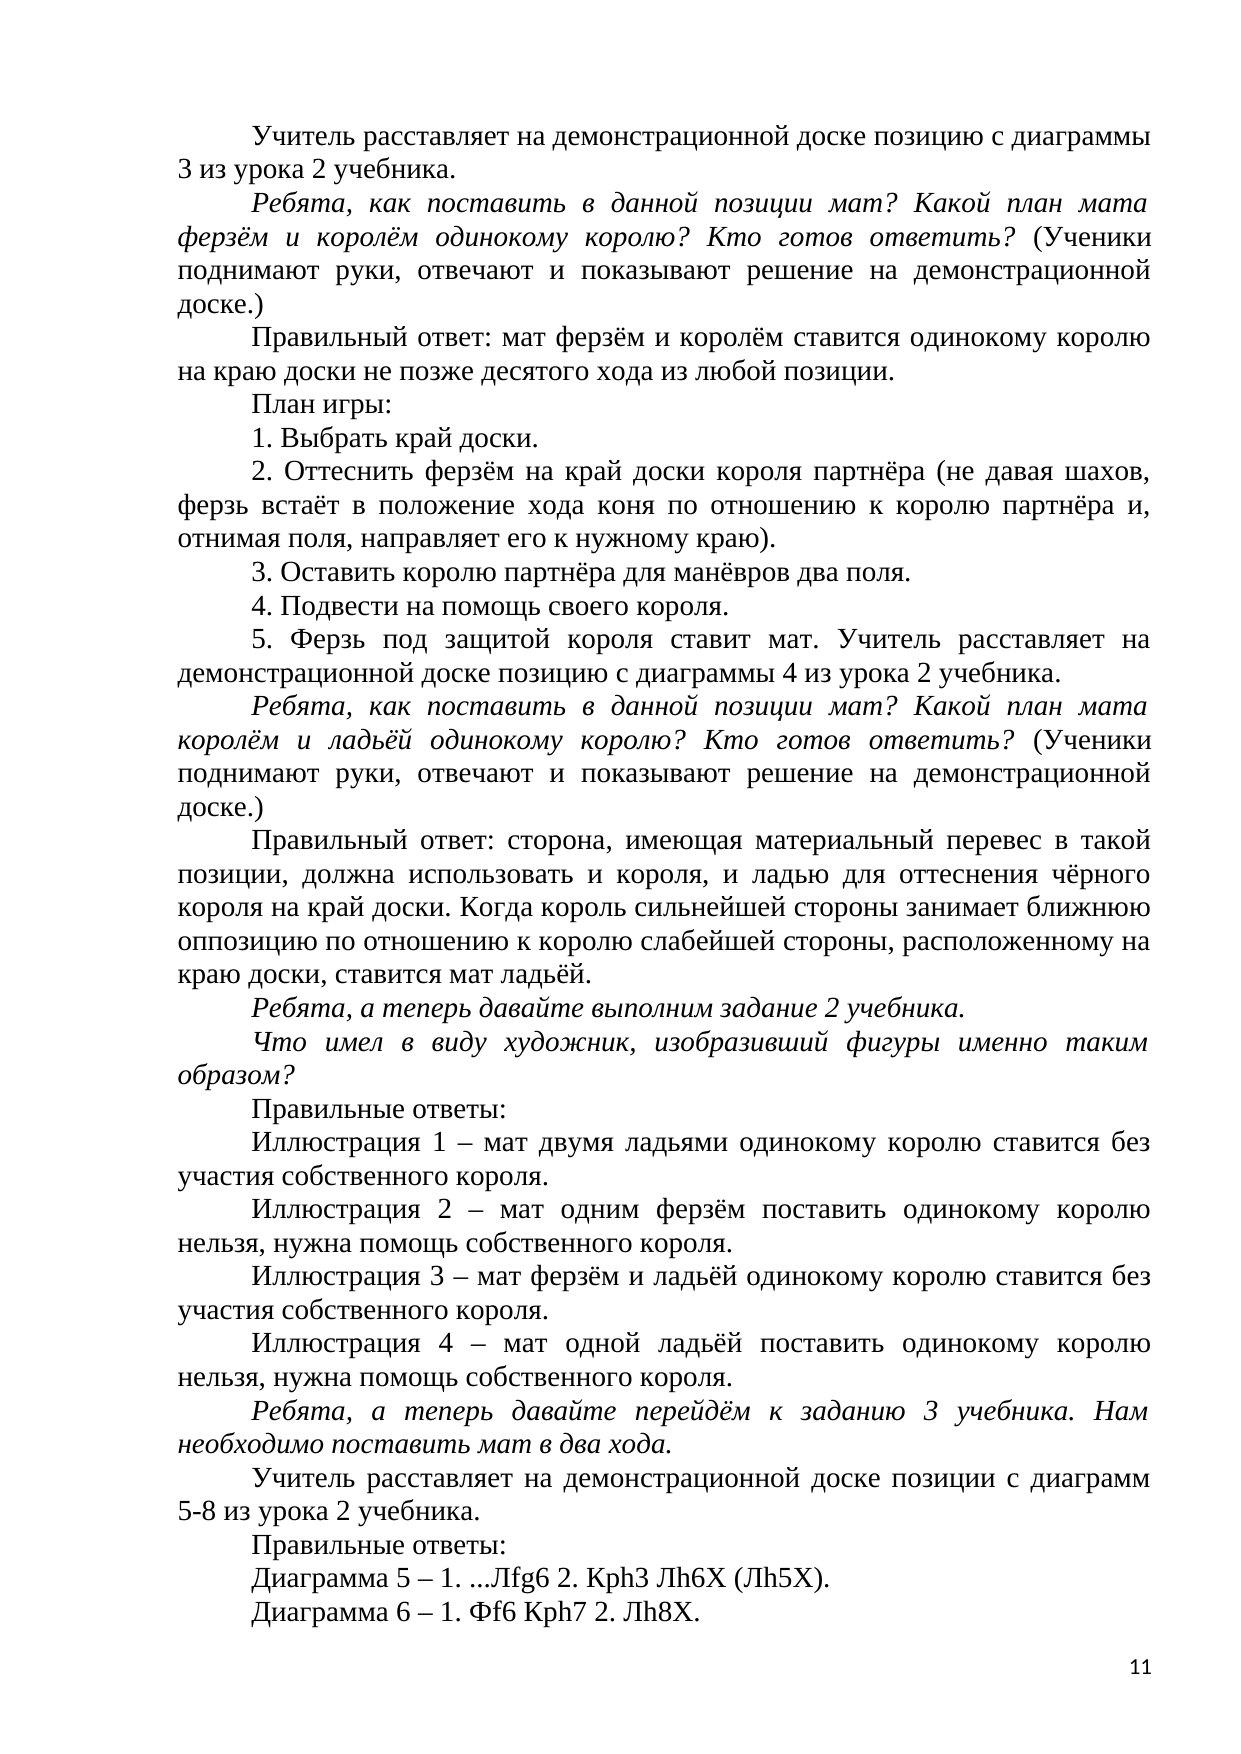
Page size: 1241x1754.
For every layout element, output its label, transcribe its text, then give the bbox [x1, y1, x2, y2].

text 2. Оттеснить ферзём на край доски короля партнёра (не давая шахов, ферзь встаёт в положение хода коня по отношению к королю партнёра и, отнимая поля, направляет его к нужному краю). [177, 453, 1152, 554]
text Диаграмма 6 – 1. Фf6 Кph7 2. Лh8Х. [177, 1594, 1152, 1627]
text Правильные ответы: [177, 1091, 1152, 1124]
text Правильный ответ: сторона, имеющая материальный перевес в такой позиции, должна использовать и короля, и ладью для оттеснения чёрного короля на край доски. Когда король сильнейшей стороны занимает ближнюю оппозицию по отношению к королю слабейшей стороны, расположенному на краю доски, ставится мат ладьёй. [177, 822, 1152, 990]
text 5. Ферзь под защитой короля ставит мат. Учитель расставляет на демонстрационной доске позицию с диаграммы 4 из урока 2 учебника. [177, 621, 1152, 688]
text Учитель расставляет на демонстрационной доске позиции с диаграмм 5-8 из урока 2 учебника. [177, 1460, 1152, 1527]
text Правильные ответы: [177, 1527, 1152, 1560]
text Иллюстрация 1 – мат двумя ладьями одинокому королю ставится без участия собственного короля. [177, 1124, 1152, 1191]
text Иллюстрация 3 – мат ферзём и ладьёй одинокому королю ставится без участия собственного короля. [177, 1258, 1152, 1326]
text Диаграмма 5 – 1. ...Лfg6 2. Кph3 Лh6Х (Лh5Х). [177, 1560, 1152, 1594]
text Ребята, как поставить в данной позиции мат? Какой план мата королём и ладьёй одинокому королю? Кто готов ответить? (Ученики поднимают руки, отвечают и показывают решение на демонстрационной доске.) [177, 688, 1152, 822]
text Ребята, а теперь давайте перейдём к заданию 3 учебника. Нам необходимо поставить мат в два хода. [177, 1393, 1152, 1460]
text Что имел в виду художник, изобразивший фигуры именно таким образом? [177, 1024, 1152, 1091]
text Ребята, как поставить в данной позиции мат? Какой план мата ферзём и королём одинокому королю? Кто готов ответить? (Ученики поднимают руки, отвечают и показывают решение на демонстрационной доске.) [177, 185, 1152, 319]
text Ребята, а теперь давайте выполним задание 2 учебника. [177, 990, 1152, 1024]
text Иллюстрация 4 – мат одной ладьёй поставить одинокому королю нельзя, нужна помощь собственного короля. [177, 1326, 1152, 1393]
text Учитель расставляет на демонстрационной доске позицию с диаграммы 3 из урока 2 учебника. [177, 118, 1152, 185]
text Правильный ответ: мат ферзём и королём ставится одинокому королю на краю доски не позже десятого хода из любой позиции. [177, 319, 1152, 386]
text Иллюстрация 2 – мат одним ферзём поставить одинокому королю нельзя, нужна помощь собственного короля. [177, 1191, 1152, 1258]
text 1. Выбрать край доски. [177, 420, 1152, 453]
text 4. Подвести на помощь своего короля. [177, 588, 1152, 621]
text План игры: [177, 386, 1152, 420]
text 3. Оставить королю партнёра для манёвров два поля. [177, 554, 1152, 588]
